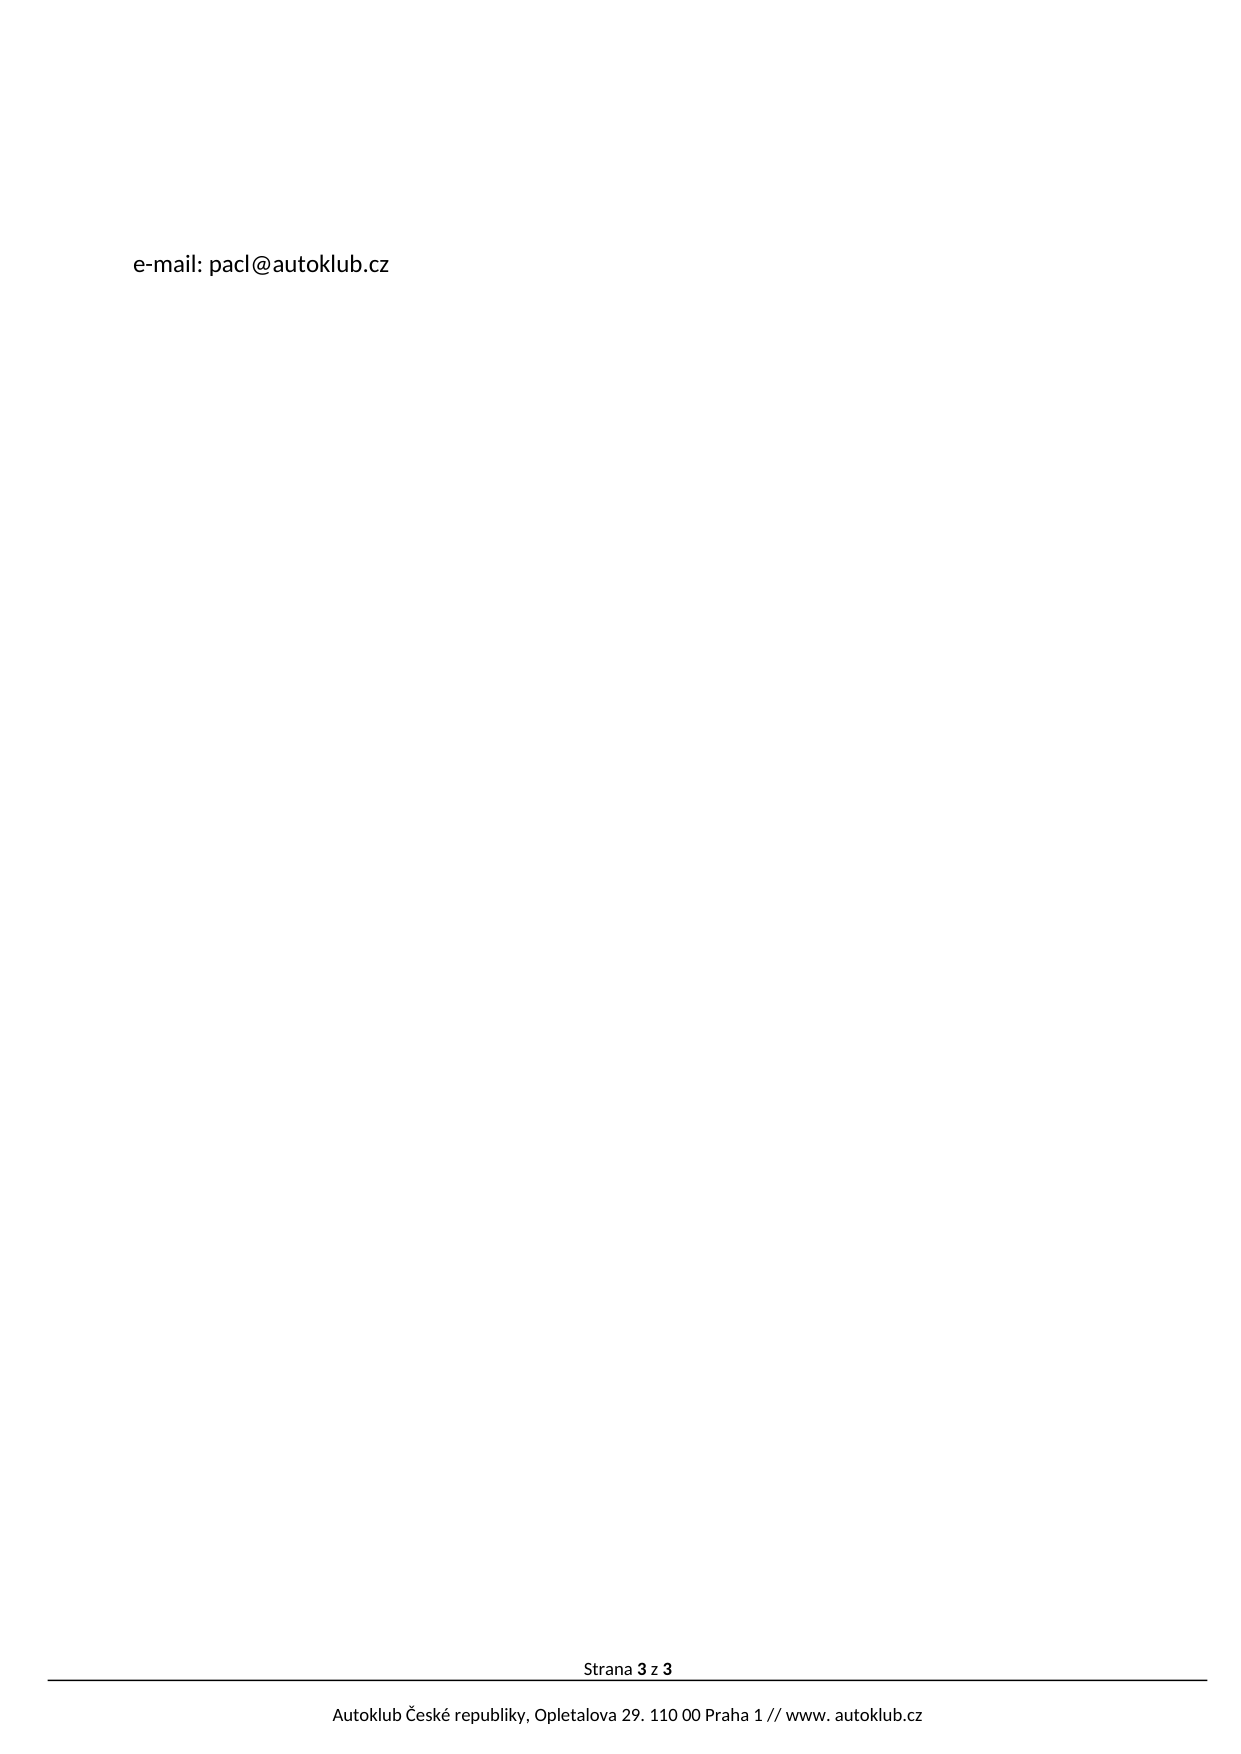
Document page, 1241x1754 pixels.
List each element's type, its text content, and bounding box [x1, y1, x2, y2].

text e-mail: pacl@autoklub.cz [133, 248, 1122, 279]
